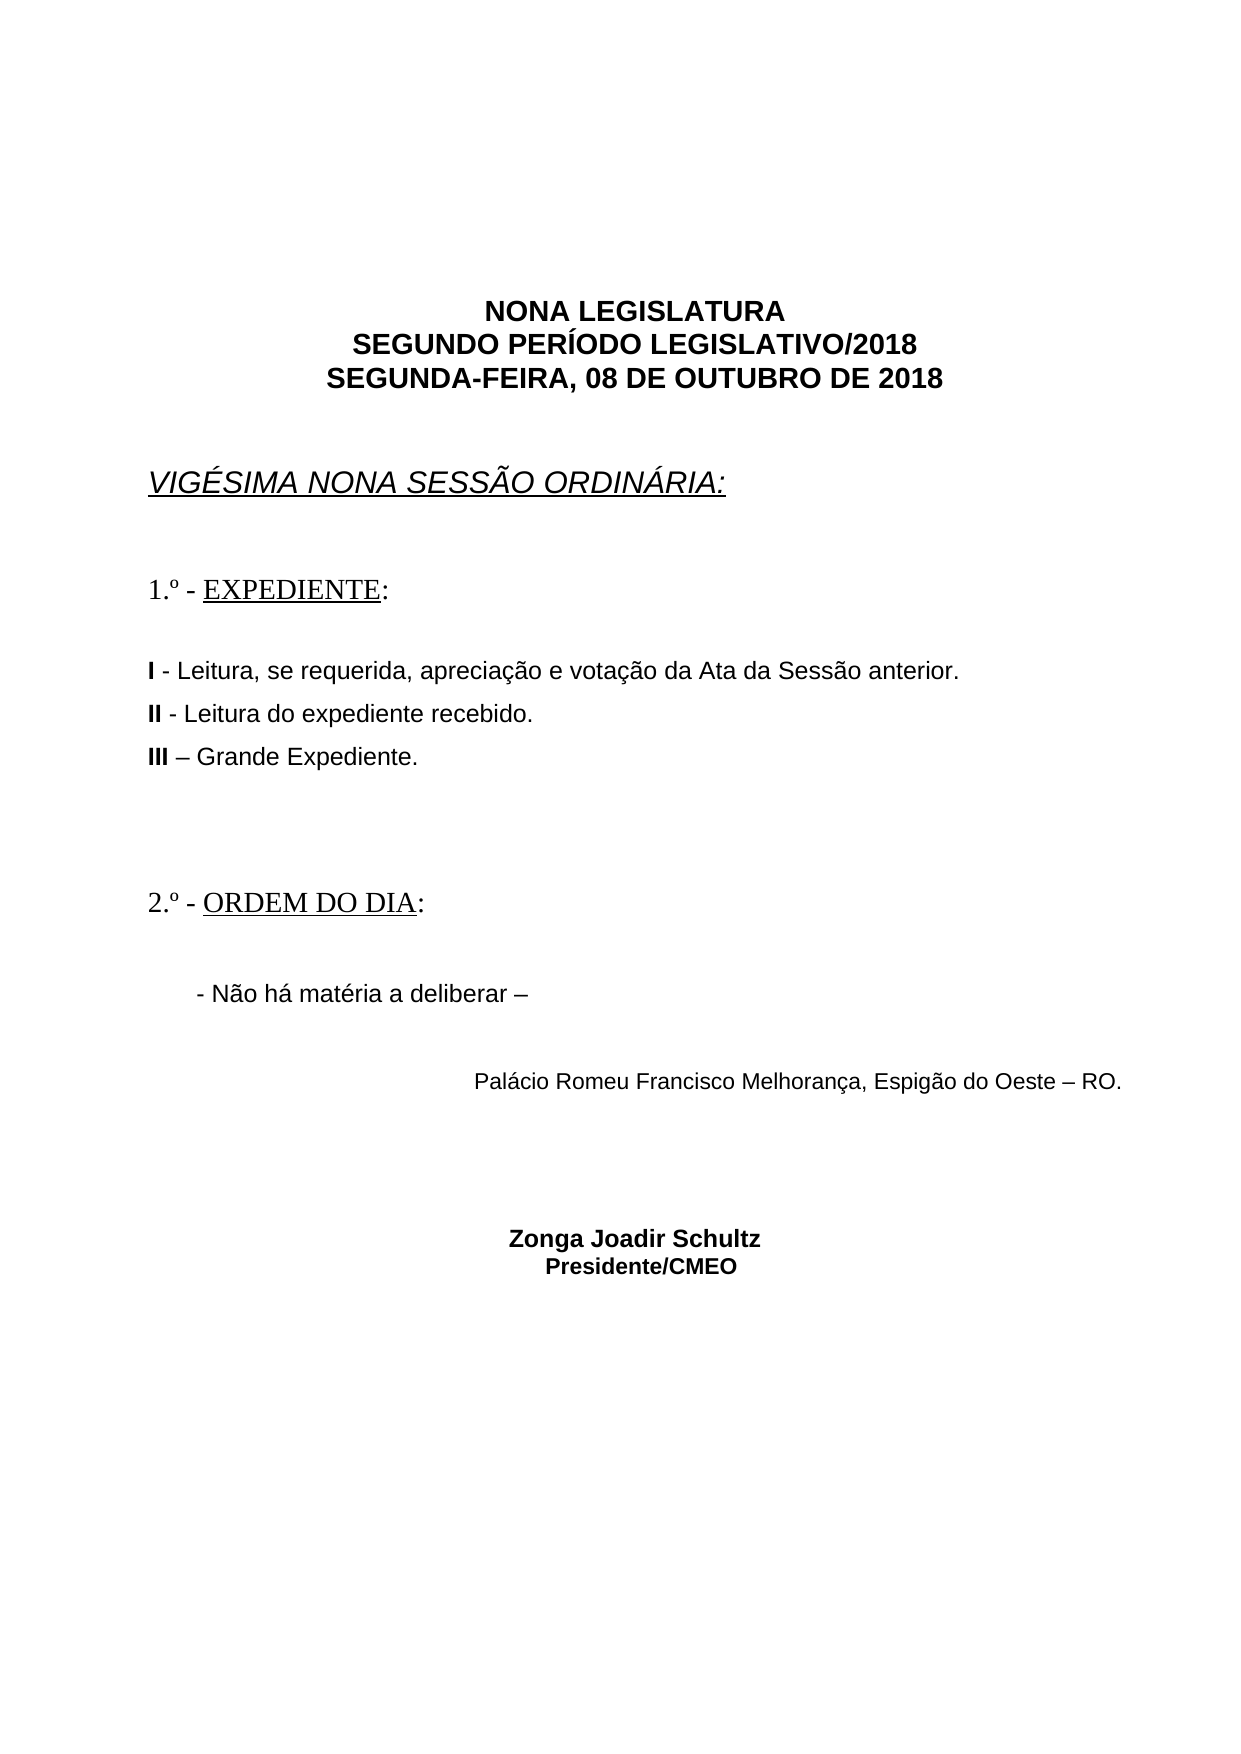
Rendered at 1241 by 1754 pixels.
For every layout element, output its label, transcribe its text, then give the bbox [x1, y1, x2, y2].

text Presidente/CMEO [148, 1253, 1122, 1279]
text 2.º - ORDEM DO DIA: [148, 886, 1122, 919]
text III – Grande Expediente. [148, 742, 1122, 771]
text NONA LEGISLATURA [148, 294, 1122, 327]
text SEGUNDO PERÍODO LEGISLATIVO/2018 [148, 327, 1122, 361]
text SEGUNDA-FEIRA, 08 DE OUTUBRO DE 2018 [148, 361, 1122, 394]
text II - Leitura do expediente recebido. [148, 699, 1122, 727]
text VIGÉSIMA NONA SESSÃO ORDINÁRIA: [148, 464, 1122, 500]
text Zonga Joadir Schultz [148, 1224, 1122, 1253]
text I - Leitura, se requerida, apreciação e votação da Ata da Sessão anterior. [148, 656, 1122, 684]
text 1.º - EXPEDIENTE: [148, 572, 1122, 605]
text - Não há matéria a deliberar – [148, 979, 1122, 1008]
list Palácio Romeu Francisco Melhorança, Espigão do Oeste – RO. [223, 1068, 1122, 1094]
